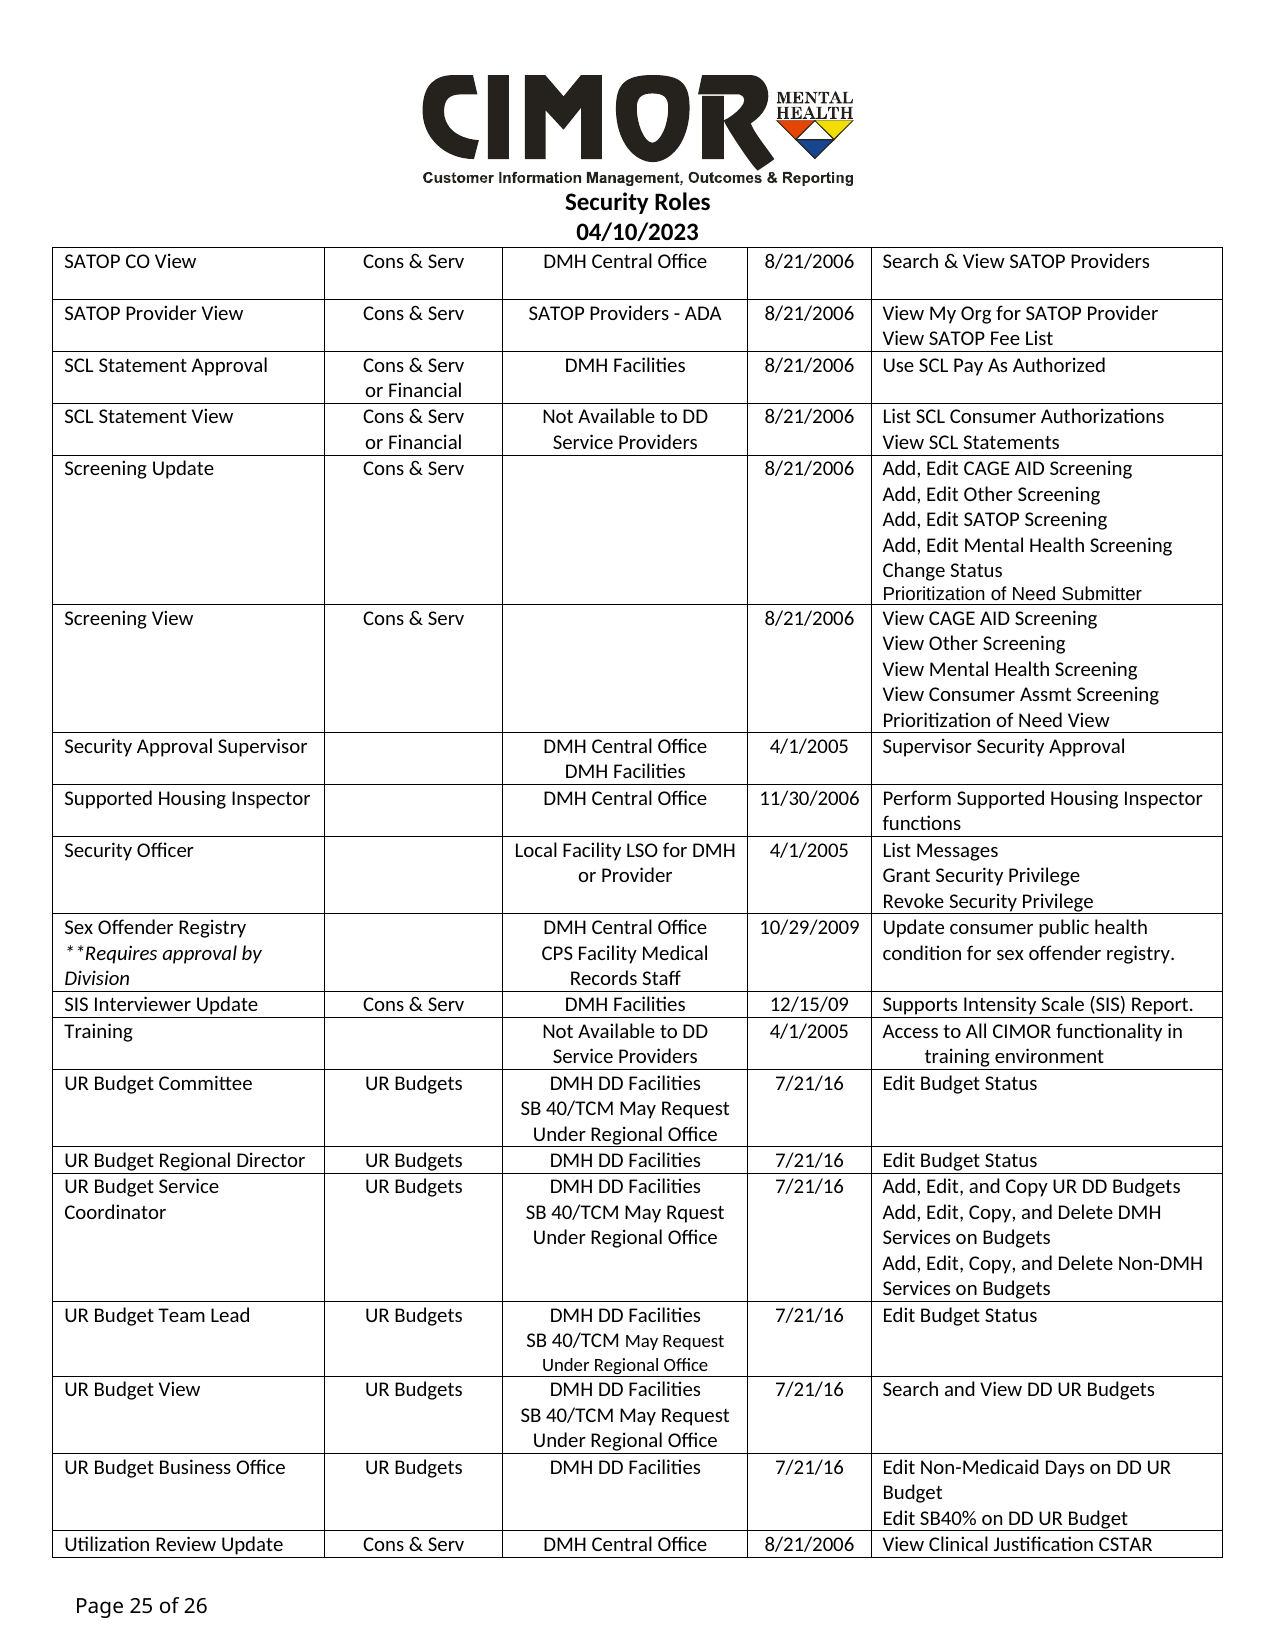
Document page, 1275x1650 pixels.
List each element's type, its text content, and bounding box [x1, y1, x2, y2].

table_cell Security Officer [53, 837, 324, 913]
table_cell 11/30/2006 [748, 785, 871, 836]
table_cell 7/21/16 [748, 1377, 871, 1453]
table_cell Search and View DD UR Budgets [872, 1377, 1222, 1453]
table_cell UR Budget Service Coordinator [53, 1174, 324, 1301]
table_cell Edit Budget Status [872, 1070, 1222, 1146]
table_cell UR Budget Business Office [53, 1454, 324, 1530]
table_cell 7/21/16 [748, 1070, 871, 1146]
table_cell UR Budgets [325, 1302, 502, 1376]
table_cell [325, 785, 502, 836]
table_cell Update consumer public health condition for sex offender registry. [872, 914, 1222, 991]
table_cell Search & View SATOP Providers [872, 248, 1222, 299]
table_cell DMH DD Facilities SB 40/TCM May Request Under Regional Office [503, 1070, 747, 1146]
table_cell Supports Intensity Scale (SIS) Report. [872, 992, 1222, 1017]
table_cell Screening View [53, 605, 324, 732]
table_cell UR Budgets [325, 1174, 502, 1301]
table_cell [53, 1531, 324, 1557]
table_cell Sex Offender Registry **Requires approval by Division [53, 914, 324, 991]
table_cell [325, 914, 502, 991]
table_cell Not Available to DD Service Providers [503, 1018, 747, 1069]
table_cell Training [53, 1018, 324, 1069]
table_cell 4/1/2005 [748, 1018, 871, 1069]
table_cell [325, 1018, 502, 1069]
table_cell DMH Facilities [503, 352, 747, 403]
table_cell [503, 456, 747, 604]
table_cell Cons & Serv [325, 248, 502, 299]
table_cell DMH Central Office CPS Facility Medical Records Staff [503, 914, 747, 991]
table_cell 4/1/2005 [748, 733, 871, 784]
table_cell UR Budgets [325, 1454, 502, 1530]
table_cell DMH Central Office DMH Facilities [503, 733, 747, 784]
table_cell [325, 837, 502, 913]
table_cell DMH Central Office [503, 1531, 747, 1557]
table_cell SCL Statement Approval [53, 352, 324, 403]
table_cell DMH DD Facilities SB 40/TCM May Request Under Regional Office [503, 1377, 747, 1453]
table_cell 8/21/2006 [748, 605, 871, 732]
table_cell DMH Central Office [503, 248, 747, 299]
table_cell Cons & Serv [325, 456, 502, 604]
table_cell Cons & Serv or Financial [325, 404, 502, 454]
table_cell Add, Edit, and Copy UR DD Budgets Add, Edit, Copy, and Delete DMH Services on Budgets Add, Edit, Copy, and Delete Non-DMH Services on Budgets [872, 1174, 1222, 1301]
table_cell Perform Supported Housing Inspector functions [872, 785, 1222, 836]
table_cell Local Facility LSO for DMH or Provider [503, 837, 747, 913]
table_cell DMH DD Facilities [503, 1454, 747, 1530]
table_cell Supported Housing Inspector [53, 785, 324, 836]
table_cell Not Available to DD Service Providers [503, 404, 747, 454]
table_cell SCL Statement View [53, 404, 324, 454]
table_cell 10/29/2009 [748, 914, 871, 991]
table_cell SATOP CO View [53, 248, 324, 299]
table_cell UR Budgets [325, 1377, 502, 1453]
table_cell [325, 733, 502, 784]
table_cell View My Org for SATOP Provider View SATOP Fee List [872, 300, 1222, 351]
table_cell Edit Non-Medicaid Days on DD UR Budget Edit SB40% on DD UR Budget [872, 1454, 1222, 1530]
table_cell 7/21/16 [748, 1454, 871, 1530]
table_cell 8/21/2006 [748, 248, 871, 299]
table_cell 8/21/2006 [748, 404, 871, 454]
table_cell Cons & Serv or Financial [325, 352, 502, 403]
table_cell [872, 1531, 1222, 1557]
table_cell Access to All CIMOR functionality in training environment [872, 1018, 1222, 1069]
table_cell UR Budget Regional Director [53, 1147, 324, 1173]
table_cell 8/21/2006 [748, 300, 871, 351]
table_cell DMH DD Facilities [503, 1147, 747, 1173]
table_cell Cons & Serv [325, 992, 502, 1017]
table_cell Cons & Serv [325, 300, 502, 351]
table_cell UR Budget Committee [53, 1070, 324, 1146]
table_cell Screening Update [53, 456, 324, 604]
table_cell Security Approval Supervisor [53, 733, 324, 784]
table_cell 12/15/09 [748, 992, 871, 1017]
table_cell 7/21/16 [748, 1302, 871, 1376]
table_cell 8/21/2006 [748, 1531, 871, 1557]
table_cell DMH Facilities [503, 992, 747, 1017]
table_cell UR Budget Team Lead [53, 1302, 324, 1376]
table_cell [503, 605, 747, 732]
table_cell 7/21/16 [748, 1147, 871, 1173]
table_cell 8/21/2006 [748, 352, 871, 403]
table_cell SATOP Providers - ADA [503, 300, 747, 351]
table_cell Cons & Serv [325, 1531, 502, 1557]
table_cell UR Budgets [325, 1147, 502, 1173]
table_cell DMH DD Facilities SB 40/TCM May Request Under Regional Office [503, 1302, 747, 1376]
table_cell Use SCL Pay As Authorized [872, 352, 1222, 403]
table_cell View CAGE AID Screening View Other Screening View Mental Health Screening View Consumer Assmt Screening Prioritization of Need View [872, 605, 1222, 732]
table_cell 8/21/2006 [748, 456, 871, 604]
table_cell SIS Interviewer Update [53, 992, 324, 1017]
table_cell SATOP Provider View [53, 300, 324, 351]
table_cell Add, Edit CAGE AID Screening Add, Edit Other Screening Add, Edit SATOP Screening Add, Edit Mental Health Screening Change Status Prioritization of Need Submitter [872, 456, 1222, 604]
table_cell List SCL Consumer Authorizations View SCL Statements [872, 404, 1222, 454]
table_cell Edit Budget Status [872, 1302, 1222, 1376]
table_cell Edit Budget Status [872, 1147, 1222, 1173]
table_cell Supervisor Security Approval [872, 733, 1222, 784]
table_cell 7/21/16 [748, 1174, 871, 1301]
table_cell Cons & Serv [325, 605, 502, 732]
table_cell UR Budget View [53, 1377, 324, 1453]
table_cell 4/1/2005 [748, 837, 871, 913]
table_cell DMH DD Facilities SB 40/TCM May Rquest Under Regional Office [503, 1174, 747, 1301]
table_cell List Messages Grant Security Privilege Revoke Security Privilege [872, 837, 1222, 913]
table_cell UR Budgets [325, 1070, 502, 1146]
table_cell DMH Central Office [503, 785, 747, 836]
